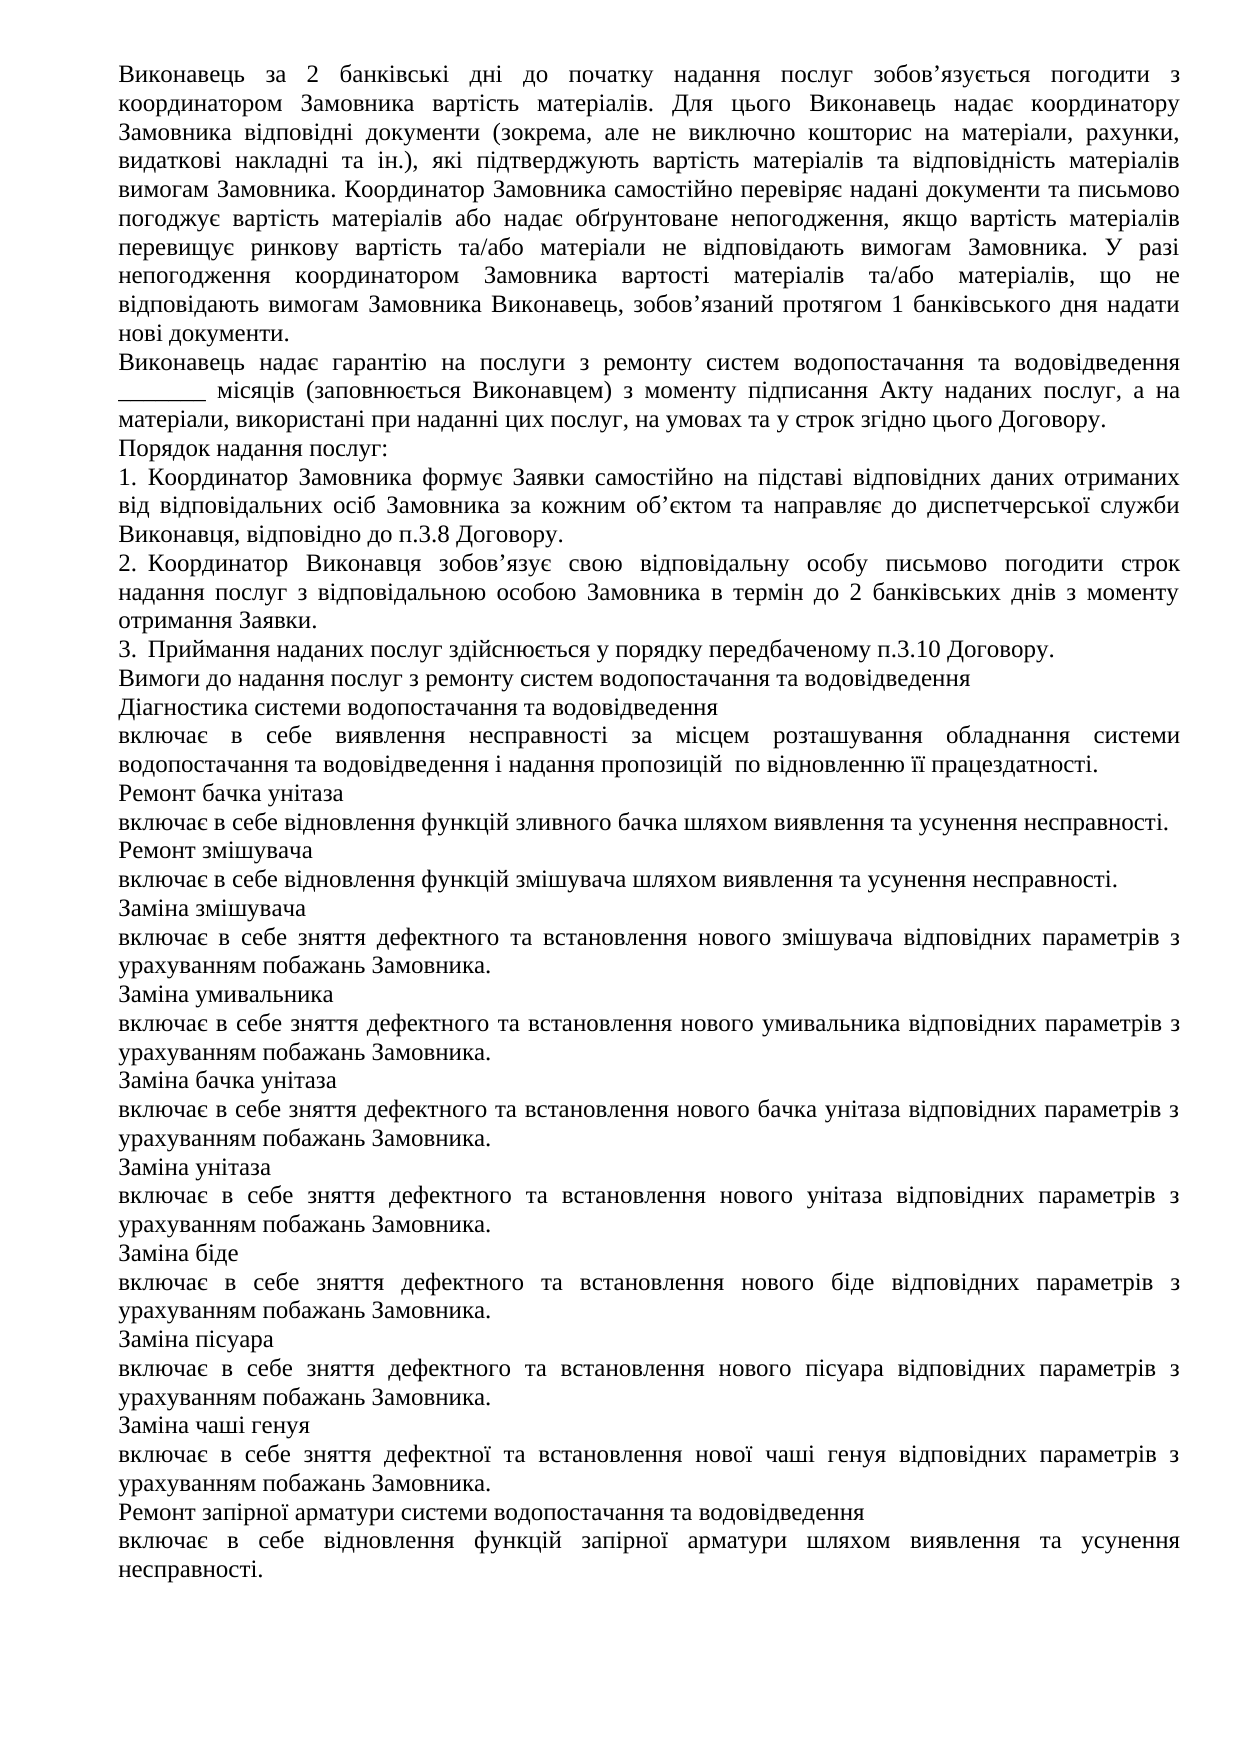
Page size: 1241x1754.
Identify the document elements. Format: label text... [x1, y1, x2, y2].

text Ремонт змішувача [118, 835, 1181, 864]
text Виконавець за 2 банківські дні до початку надання послуг зобов’язується погодити з координатором Замовника вартість матеріалів. Для цього Виконавець надає координатору Замовника відповідні документи (зокрема, але не виключно кошторис на матеріали, рахунки, видаткові накладні та ін.), які підтверджують вартість матеріалів та відповідність матеріалів вимогам Замовника. Координатор Замовника самостійно перевіряє надані документи та письмово погоджує вартість матеріалів або надає обґрунтоване непогодження, якщо вартість матеріалів перевищує ринкову вартість та/або матеріали не відповідають вимогам Замовника. У разі непогодження координатором Замовника вартості матеріалів та/або матеріалів, що не відповідають вимогам Замовника Виконавець, зобов’язаний протягом 1 банківського дня надати нові документи. [118, 59, 1181, 347]
text включає в себе виявлення несправності за місцем розташування обладнання системи водопостачання та водовідведення і надання пропозицій по відновленню її працездатності. [118, 720, 1181, 778]
text Заміна змішувача [118, 893, 1181, 922]
text включає в себе зняття дефектного та встановлення нового бачка унітаза відповідних параметрів з урахуванням побажань Замовника. [118, 1094, 1181, 1152]
text включає в себе зняття дефектного та встановлення нового унітаза відповідних параметрів з урахуванням побажань Замовника. [118, 1180, 1181, 1238]
text Вимоги до надання послуг з ремонту систем водопостачання та водовідведення [118, 663, 1181, 692]
text Заміна чаші генуя [118, 1410, 1181, 1439]
text 3. Приймання наданих послуг здійснюється у порядку передбаченому п.3.10 Договору. [118, 634, 1181, 663]
text Заміна унітаза [118, 1152, 1181, 1180]
text включає в себе зняття дефектного та встановлення нового біде відповідних параметрів з урахуванням побажань Замовника. [118, 1267, 1181, 1324]
text включає в себе відновлення функцій змішувача шляхом виявлення та усунення несправності. [118, 864, 1181, 893]
text Ремонт бачка унітаза [118, 778, 1181, 807]
text Порядок надання послуг: [118, 433, 1181, 462]
text Заміна біде [118, 1238, 1181, 1267]
text 1. Координатор Замовника формує Заявки самостійно на підставі відповідних даних отриманих від відповідальних осіб Замовника за кожним об’єктом та направляє до диспетчерської служби Виконавця, відповідно до п.3.8 Договору. [118, 462, 1181, 548]
text Ремонт запірної арматури системи водопостачання та водовідведення [118, 1497, 1181, 1525]
text включає в себе зняття дефектного та встановлення нового змішувача відповідних параметрів з урахуванням побажань Замовника. [118, 922, 1181, 979]
text включає в себе відновлення функцій запірної арматури шляхом виявлення та усунення несправності. [118, 1525, 1181, 1583]
text Виконавець надає гарантію на послуги з ремонту систем водопостачання та водовідведення _______ місяців (заповнюється Виконавцем) з моменту підписання Акту наданих послуг, а на матеріали, використані при наданні цих послуг, на умовах та у строк згідно цього Договору. [118, 347, 1181, 433]
text Заміна пісуара [118, 1324, 1181, 1353]
text включає в себе зняття дефектного та встановлення нового умивальника відповідних параметрів з урахуванням побажань Замовника. [118, 1008, 1181, 1065]
text 2. Координатор Виконавця зобов’язує свою відповідальну особу письмово погодити строк надання послуг з відповідальною особою Замовника в термін до 2 банківських днів з моменту отримання Заявки. [118, 548, 1181, 634]
text Заміна бачка унітаза [118, 1065, 1181, 1094]
text включає в себе зняття дефектної та встановлення нової чаші генуя відповідних параметрів з урахуванням побажань Замовника. [118, 1439, 1181, 1497]
text включає в себе відновлення функцій зливного бачка шляхом виявлення та усунення несправності. [118, 807, 1181, 835]
text Заміна умивальника [118, 979, 1181, 1008]
text Діагностика системи водопостачання та водовідведення [118, 692, 1181, 720]
text включає в себе зняття дефектного та встановлення нового пісуара відповідних параметрів з урахуванням побажань Замовника. [118, 1353, 1181, 1410]
